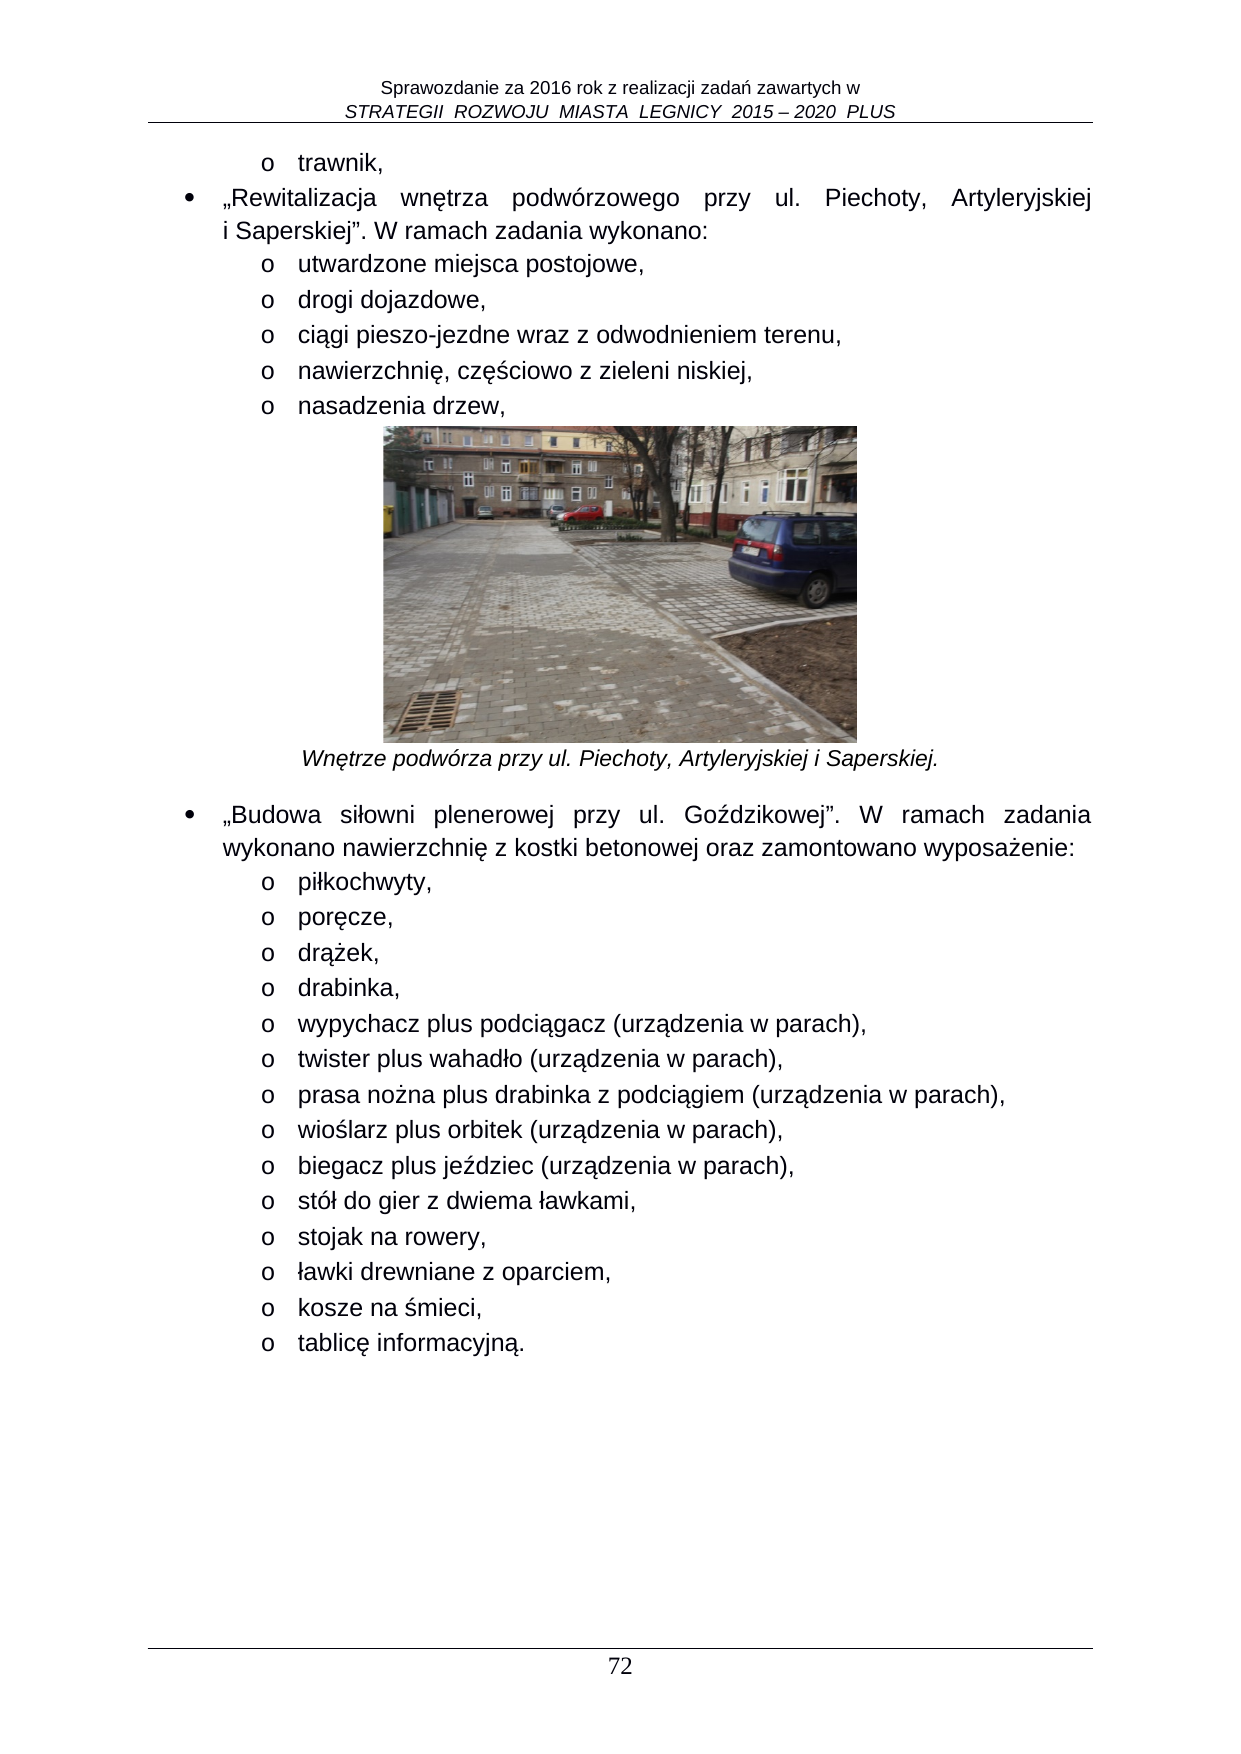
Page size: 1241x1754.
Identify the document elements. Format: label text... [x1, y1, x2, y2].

list „Rewitalizacja wnętrza podwórzowego przy ul. Piechoty, Artyleryjskiej i Saperskiej”. W ramach zadania wykonano: [185, 183, 1093, 245]
list wioślarz plus orbitek (urządzenia w parach), [260, 1115, 1093, 1146]
list stół do gier z dwiema ławkami, [260, 1186, 1093, 1217]
list ławki drewniane z oparciem, [260, 1257, 1093, 1288]
list drążek, [260, 937, 1093, 968]
list nasadzenia drzew, [260, 391, 1093, 422]
list piłkochwyty, [260, 866, 1093, 897]
list stojak na rowery, [260, 1222, 1093, 1253]
text Wnętrze podwórza przy ul. Piechoty, Artyleryjskiej i Saperskiej. [148, 744, 1093, 771]
picture [383, 426, 857, 743]
list drogi dojazdowe, [260, 285, 1093, 316]
list kosze na śmieci, [260, 1293, 1093, 1324]
list drabinka, [260, 973, 1093, 1004]
list biegacz plus jeździec (urządzenia w parach), [260, 1151, 1093, 1182]
list trawnik, [260, 148, 1093, 178]
list ciągi pieszo-jezdne wraz z odwodnieniem terenu, [260, 320, 1093, 351]
list „Budowa siłowni plenerowej przy ul. Goździkowej”. W ramach zadania wykonano nawierzchnię z kostki betonowej oraz zamontowano wyposażenie: [185, 800, 1093, 862]
list prasa nożna plus drabinka z podciągiem (urządzenia w parach), [260, 1079, 1093, 1111]
list poręcze, [260, 902, 1093, 933]
list tablicę informacyjną. [260, 1328, 1093, 1359]
list wypychacz plus podciągacz (urządzenia w parach), [260, 1008, 1093, 1039]
list utwardzone miejsca postojowe, [260, 249, 1093, 280]
list twister plus wahadło (urządzenia w parach), [260, 1044, 1093, 1075]
list nawierzchnię, częściowo z zieleni niskiej, [260, 356, 1093, 387]
